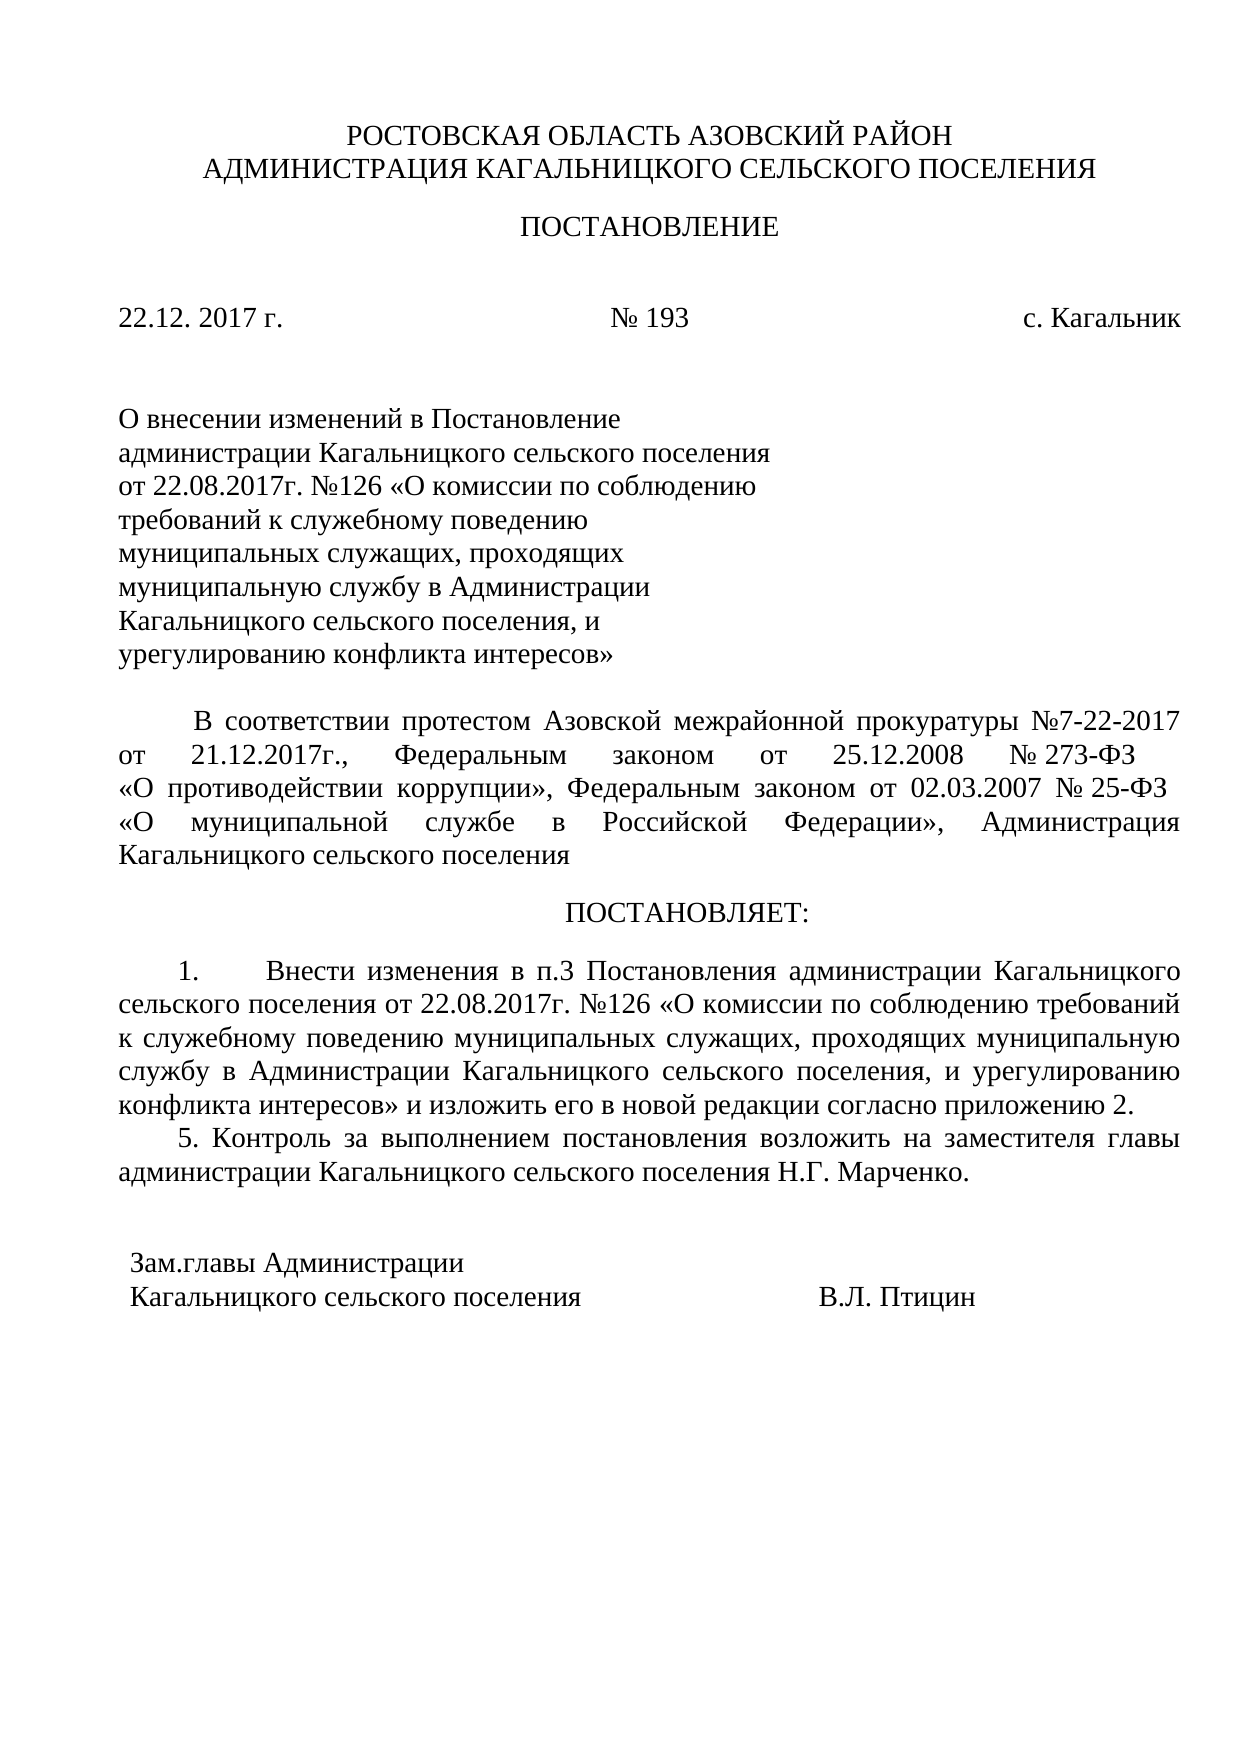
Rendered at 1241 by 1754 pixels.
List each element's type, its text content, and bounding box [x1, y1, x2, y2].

text ПОСТАНОВЛЕНИЕ [118, 209, 1181, 243]
text от 22.08.2017г. №126 «О комиссии по соблюдению [118, 468, 1181, 502]
text урегулированию конфликта интересов» [118, 636, 1181, 670]
text Кагальницкого сельского поселения, и [118, 603, 1181, 636]
table_header Зам.главы Администрации Кагальницкого сельского поселения [118, 1221, 807, 1312]
text ПОСТАНОВЛЯЕТ: [118, 895, 1181, 929]
text О внесении изменений в Постановление [118, 401, 1181, 435]
text муниципальную службу в Администрации [118, 569, 1181, 603]
table_header 22.12. 2017 г. [107, 289, 469, 345]
text 5. Контроль за выполнением постановления возложить на заместителя главы администрации Кагальницкого сельского поселения Н.Г. Марченко. [118, 1120, 1181, 1187]
table_header В.Л. Птицин [807, 1221, 1187, 1312]
text АДМИНИСТРАЦИЯ КАГАЛЬНИЦКОГО СЕЛЬСКОГО ПОСЕЛЕНИЯ [118, 152, 1181, 185]
text РОСТОВСКАЯ ОБЛАСТЬ АЗОВСКИЙ РАЙОН [118, 118, 1181, 152]
text требований к служебному поведению [118, 502, 1181, 536]
table_header № 193 [469, 289, 830, 345]
list Внести изменения в п.3 Постановления администрации Кагальницкого сельского поселения от 22.08.2017г. №126 «О комиссии по соблюдению требований к служебному поведению муниципальных служащих, проходящих муниципальную службу в Администрации Кагальницкого сельского поселения, и урегулированию конфликта интересов» и изложить его в новой редакции согласно приложению 2. [118, 953, 1181, 1120]
table_header с. Кагальник [830, 289, 1192, 345]
text администрации Кагальницкого сельского поселения [118, 435, 1181, 468]
text муниципальных служащих, проходящих [118, 536, 1181, 569]
text В соответствии протестом Азовской межрайонной прокуратуры №7-22-2017 от 21.12.2017г., Федеральным законом от 25.12.2008 № 273-ФЗ «О противодействии коррупции», Федеральным законом от 02.03.2007 № 25-ФЗ «О муниципальной службе в Российской Федерации», Администрация Кагальницкого сельского поселения [118, 703, 1181, 871]
